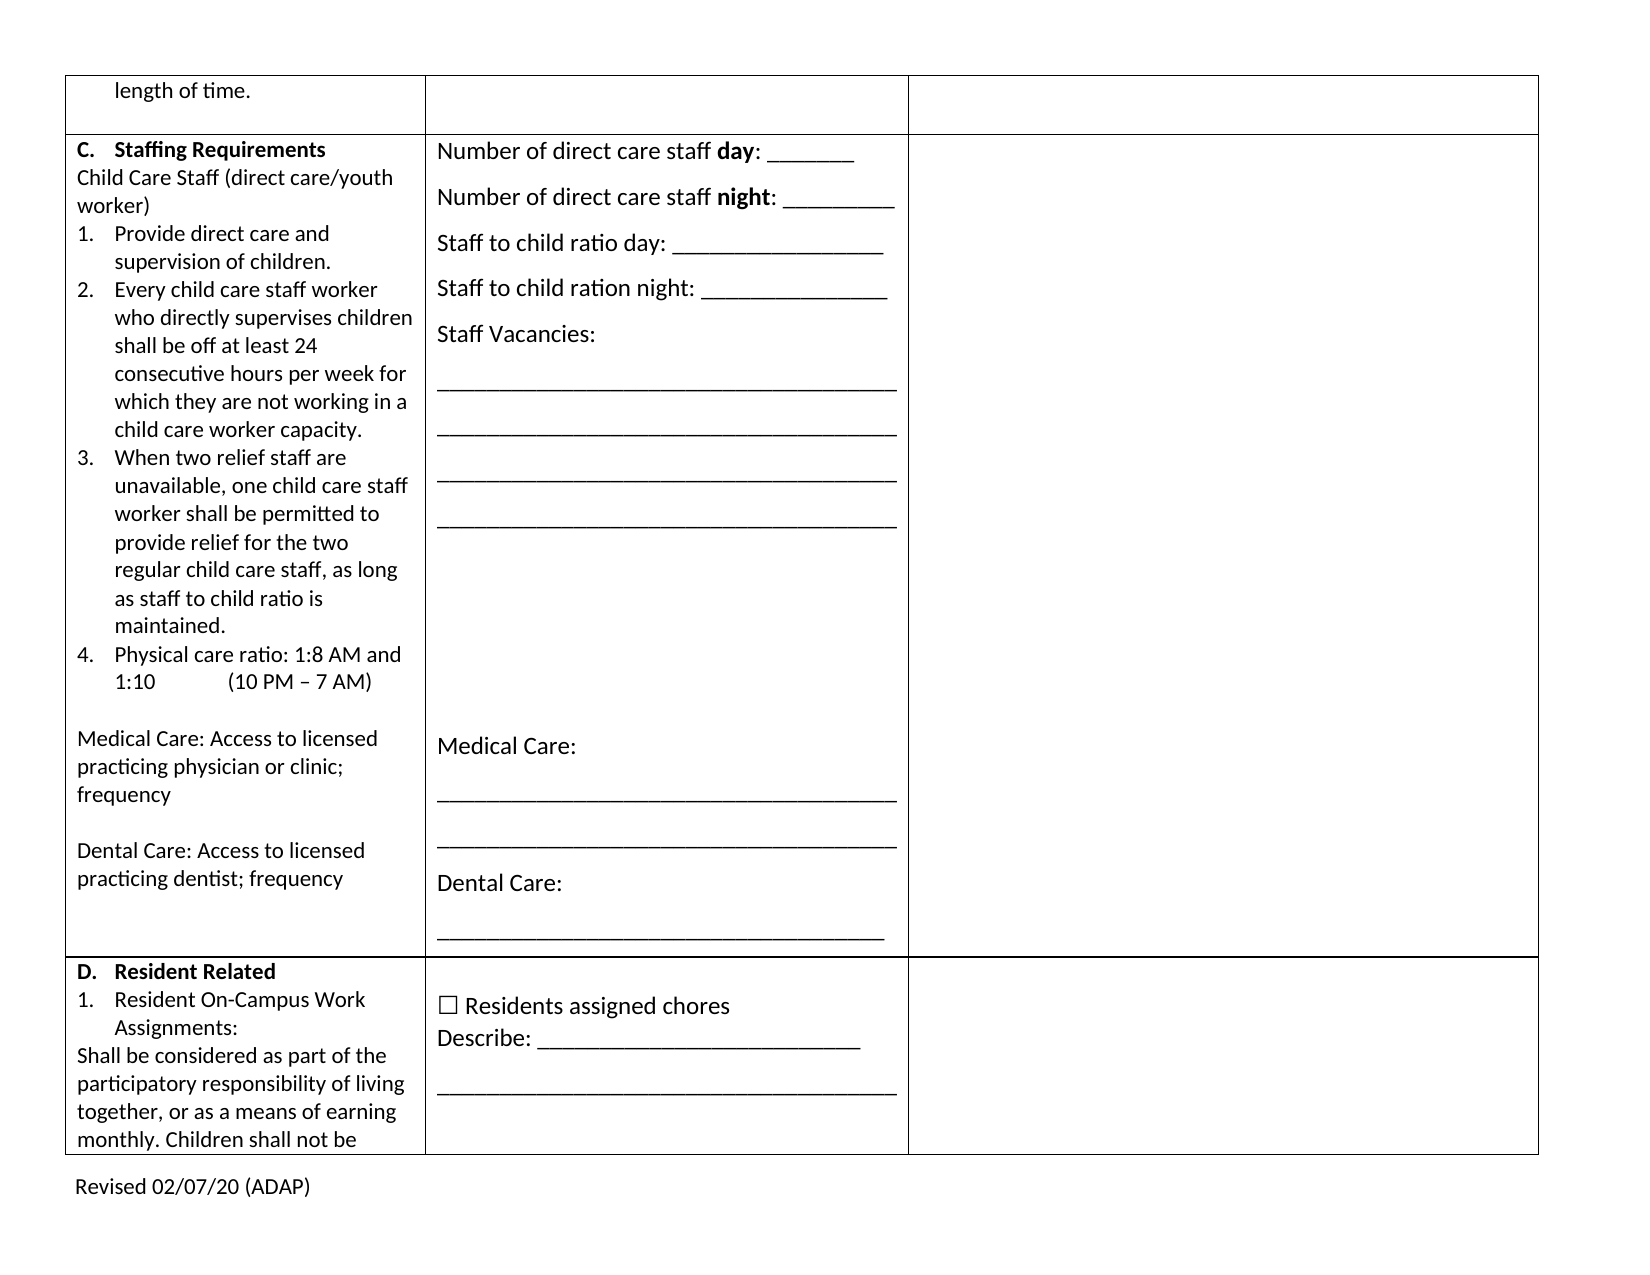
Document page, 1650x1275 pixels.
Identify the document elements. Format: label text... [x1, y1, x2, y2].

table_cell [909, 76, 1538, 134]
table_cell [426, 958, 908, 1153]
table_cell [909, 958, 1538, 1153]
table_cell [909, 135, 1538, 956]
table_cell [66, 958, 425, 1153]
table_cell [66, 76, 425, 134]
table_cell Staffing Requirements Child Care Staff (direct care/youth worker) Provide direct care and supervision of children. Every child care staff worker who directly supervises children shall be off at least 24 consecutive hours per week for which they are not working in a child care worker capacity. When two relief staff are unavailable, one child care staff worker shall be permitted to provide relief for the two regular child care staff, as long as staff to child ratio is maintained. Physical care ratio: 1:8 AM and 1:10 (10 PM – 7 AM) Medical Care: Access to licensed practicing physician or clinic; frequency Dental Care: Access to licensed practicing dentist; frequency [66, 135, 425, 956]
table_cell Number of direct care staff day: _______ Number of direct care staff night: _________ Staff to child ratio day: _________________ Staff to child ration night: _______________ Staff Vacancies: _____________________________________ _____________________________________ _____________________________________ _____________________________________ Medical Care: _____________________________________ _____________________________________ Dental Care: ____________________________________ [426, 135, 908, 956]
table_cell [426, 76, 908, 134]
